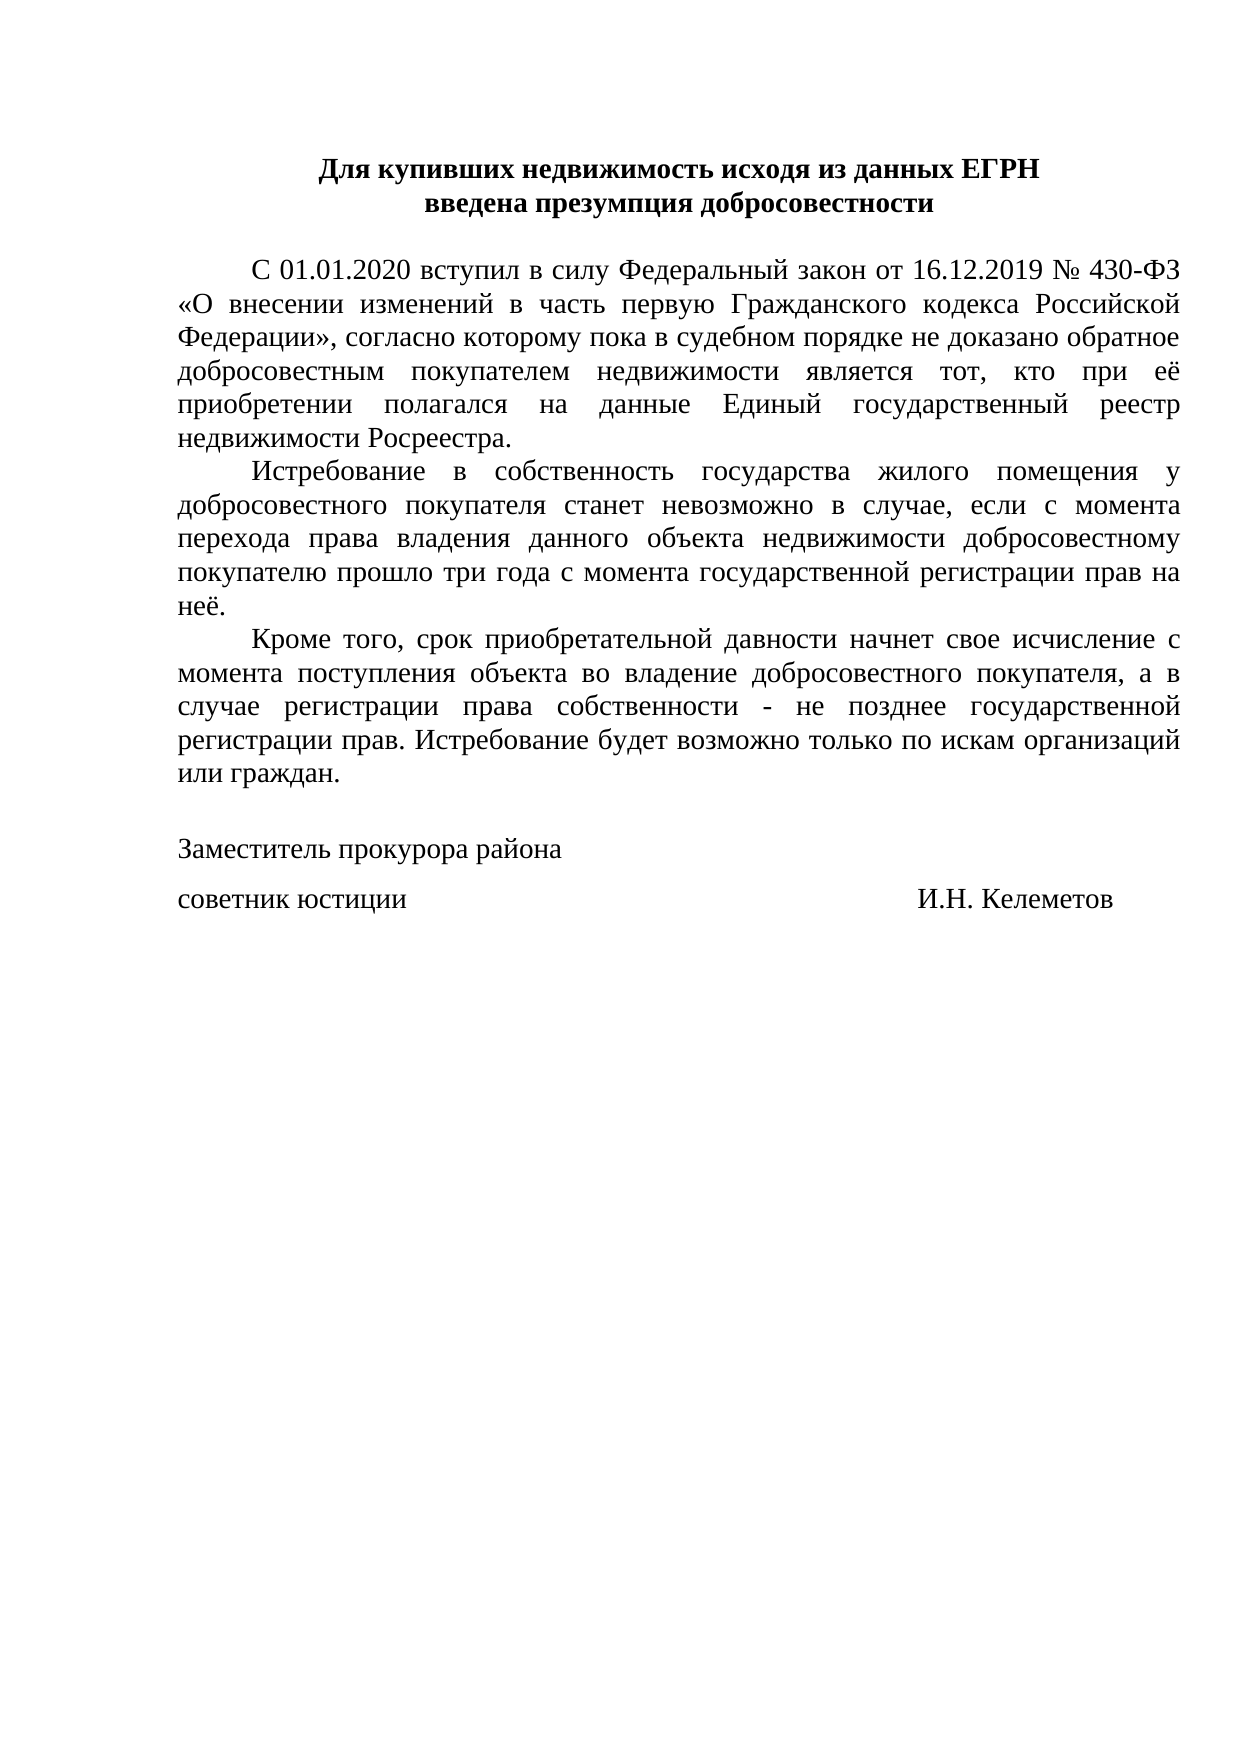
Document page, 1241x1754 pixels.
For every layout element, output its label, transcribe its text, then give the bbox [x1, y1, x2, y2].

text Для купивших недвижимость исходя из данных ЕГРН [177, 152, 1181, 185]
text Заместитель прокурора района [177, 839, 1181, 864]
text советник юстиции И.Н. Келеметов [177, 889, 1181, 914]
text введена презумпция добросовестности [177, 185, 1181, 219]
text Истребование в собственность государства жилого помещения у добросовестного покупателя станет невозможно в случае, если с момента перехода права владения данного объекта недвижимости добросовестному покупателю прошло три года с момента государственной регистрации прав на неё. [177, 453, 1181, 621]
text С 01.01.2020 вступил в силу Федеральный закон от 16.12.2019 № 430-ФЗ «О внесении изменений в часть первую Гражданского кодекса Российской Федерации», согласно которому пока в судебном порядке не доказано обратное добросовестным покупателем недвижимости является тот, кто при её приобретении полагался на данные Единый государственный реестр недвижимости Росреестра. [177, 252, 1181, 453]
text Кроме того, срок приобретательной давности начнет свое исчисление с момента поступления объекта во владение добросовестного покупателя, а в случае регистрации права собственности - не позднее государственной регистрации прав. Истребование будет возможно только по искам организаций или граждан. [177, 621, 1181, 789]
